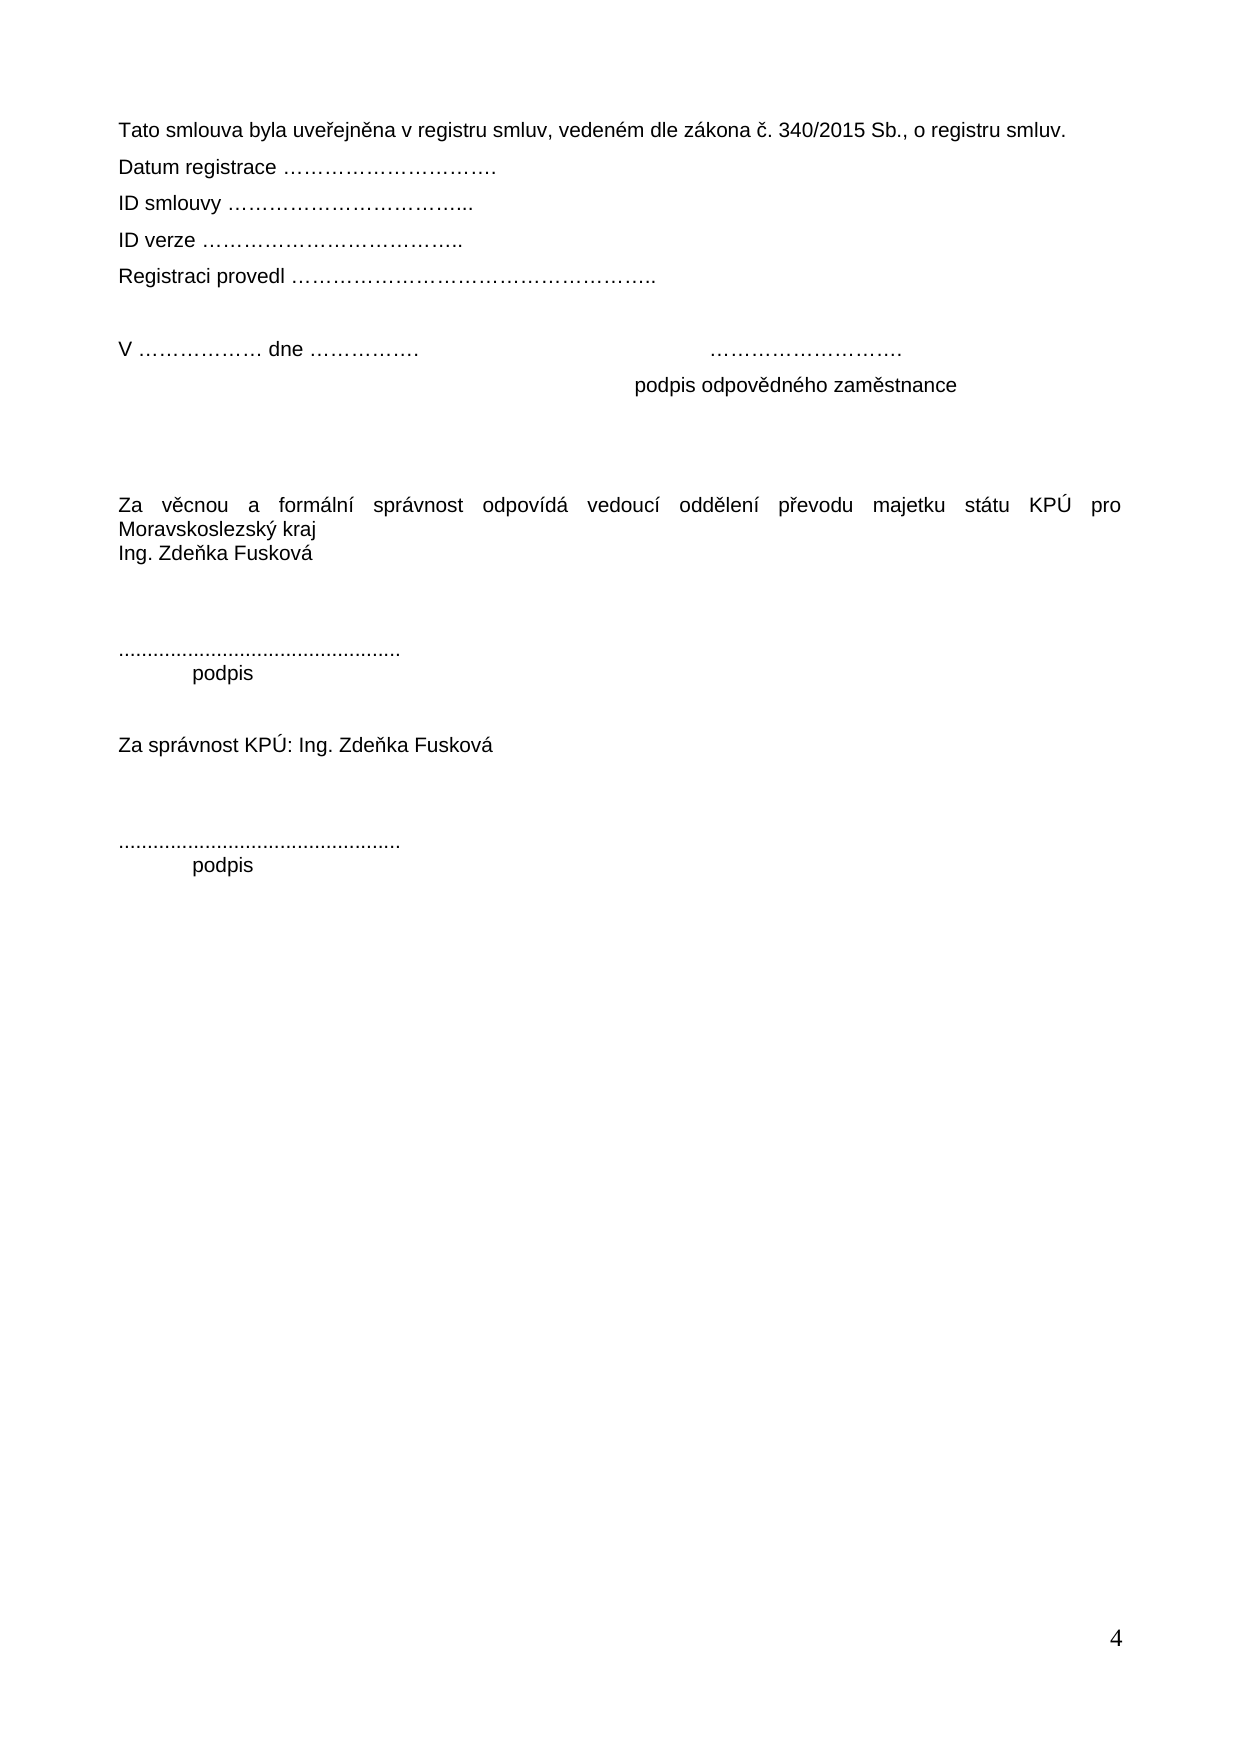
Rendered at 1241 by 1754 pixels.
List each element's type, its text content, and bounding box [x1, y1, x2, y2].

text ................................................. [118, 828, 1122, 852]
text Za věcnou a formální správnost odpovídá vedoucí oddělení převodu majetku státu KPÚ pro Moravskoslezský kraj [118, 493, 1122, 541]
text V ……………… dne ……………. ………………………. [118, 337, 1122, 361]
text ID smlouvy ……………………………... [118, 191, 1122, 215]
text ID verze ……………………………….. [118, 227, 1122, 251]
text podpis [118, 661, 1122, 685]
text Datum registrace …………………………. [118, 154, 1122, 178]
text Ing. Zdeňka Fusková [118, 541, 1122, 565]
text Za správnost KPÚ: Ing. Zdeňka Fusková [118, 733, 1122, 757]
text podpis odpovědného zaměstnance [561, 373, 1122, 397]
text Registraci provedl …………………………………………….. [118, 264, 1122, 288]
text ................................................. [118, 637, 1122, 661]
text podpis [118, 852, 1122, 876]
text Tato smlouva byla uveřejněna v registru smluv, vedeném dle zákona č. 340/2015 Sb., o registru smluv. [118, 118, 1122, 142]
